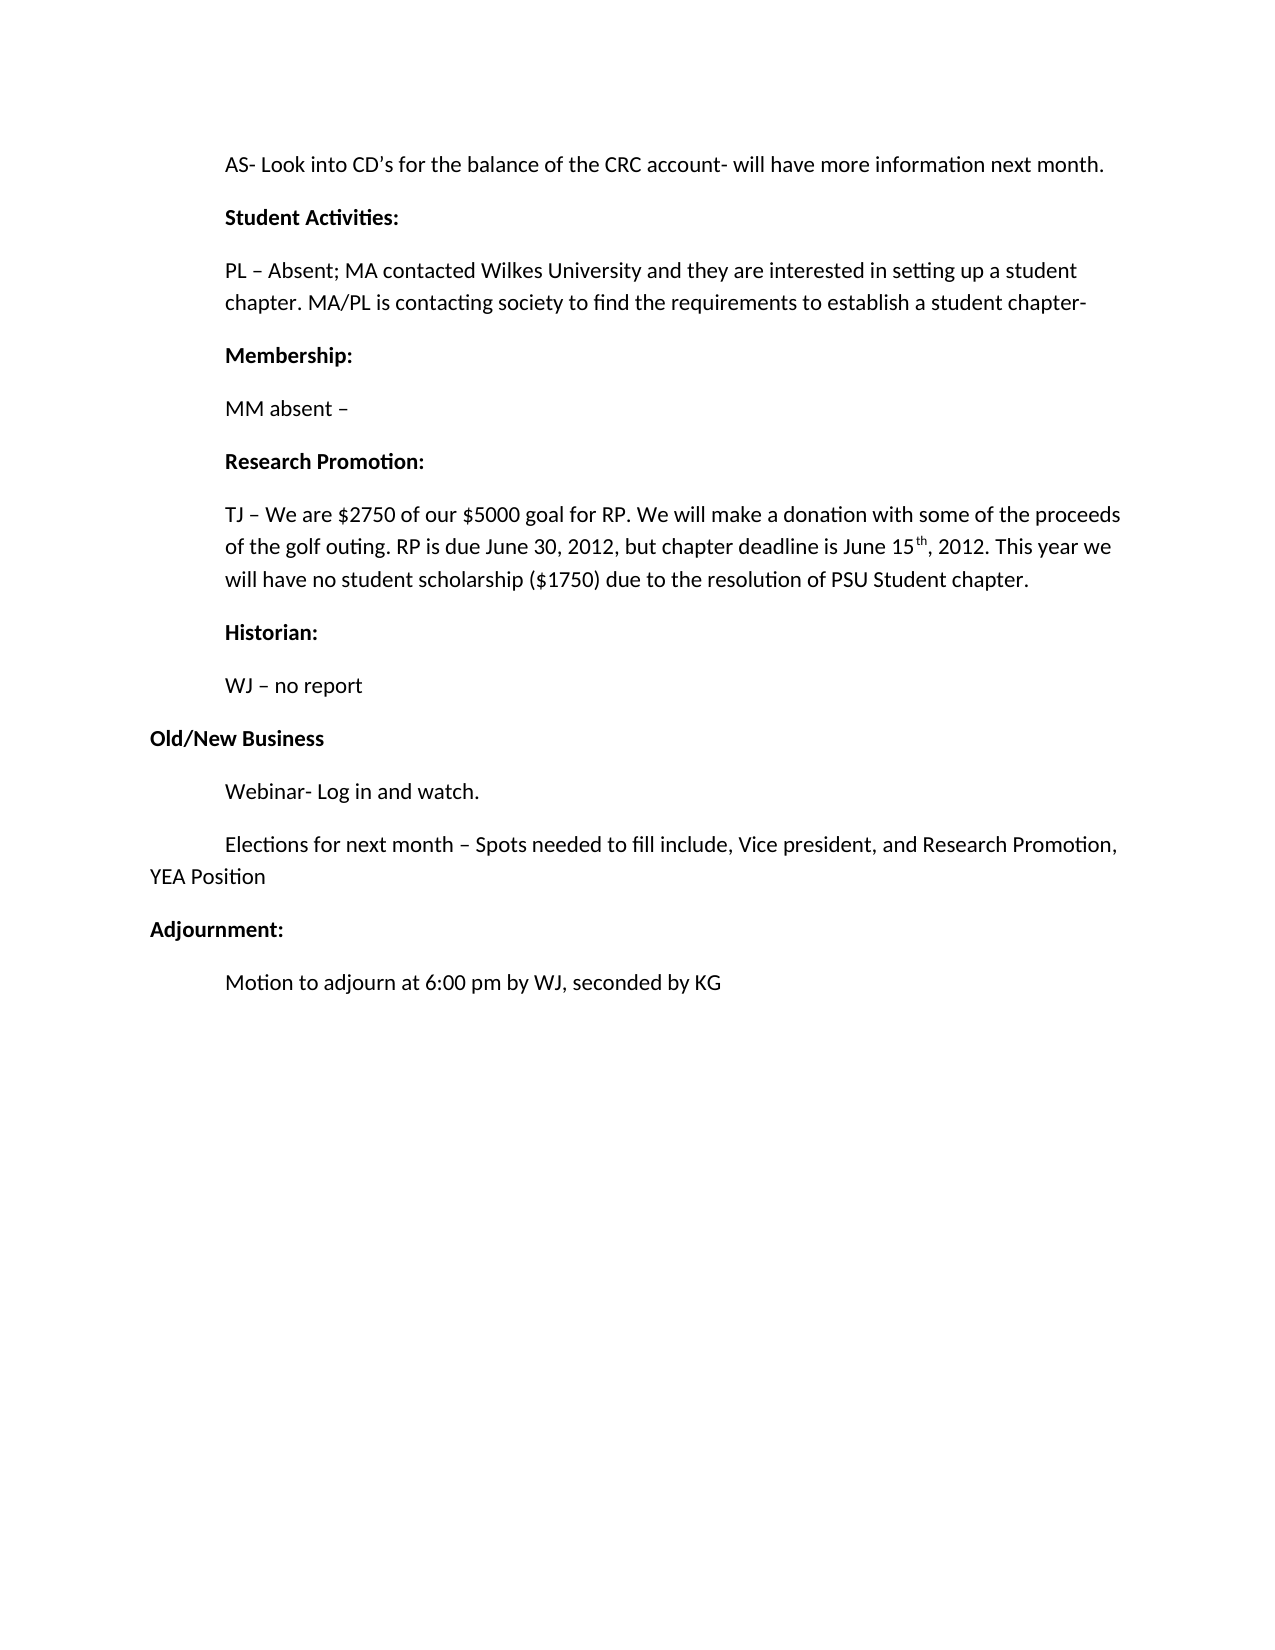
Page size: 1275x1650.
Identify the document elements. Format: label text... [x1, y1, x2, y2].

text Old/New Business [150, 724, 1125, 752]
text Webinar- Log in and watch. [150, 777, 1125, 805]
text WJ – no report [225, 671, 1125, 699]
text TJ – We are $2750 of our $5000 goal for RP. We will make a donation with some of the proceeds of the golf outing. RP is due June 30, 2012, but chapter deadline is June 15th, 2012. This year we will have no student scholarship ($1750) due to the resolution of PSU Student chapter. [225, 500, 1125, 593]
text Student Activities: [150, 203, 1125, 231]
text MM absent – [225, 394, 1125, 422]
text Research Promotion: [150, 447, 1125, 475]
text Membership: [150, 341, 1125, 369]
text Historian: [150, 618, 1125, 646]
text AS- Look into CD’s for the balance of the CRC account- will have more information next month. [225, 150, 1125, 178]
text Motion to adjourn at 6:00 pm by WJ, seconded by KG [150, 968, 1125, 996]
text PL – Absent; MA contacted Wilkes University and they are interested in setting up a student chapter. MA/PL is contacting society to find the requirements to establish a student chapter- [225, 256, 1125, 316]
text Elections for next month – Spots needed to fill include, Vice president, and Research Promotion, YEA Position [150, 830, 1125, 890]
text Adjournment: [150, 915, 1125, 943]
